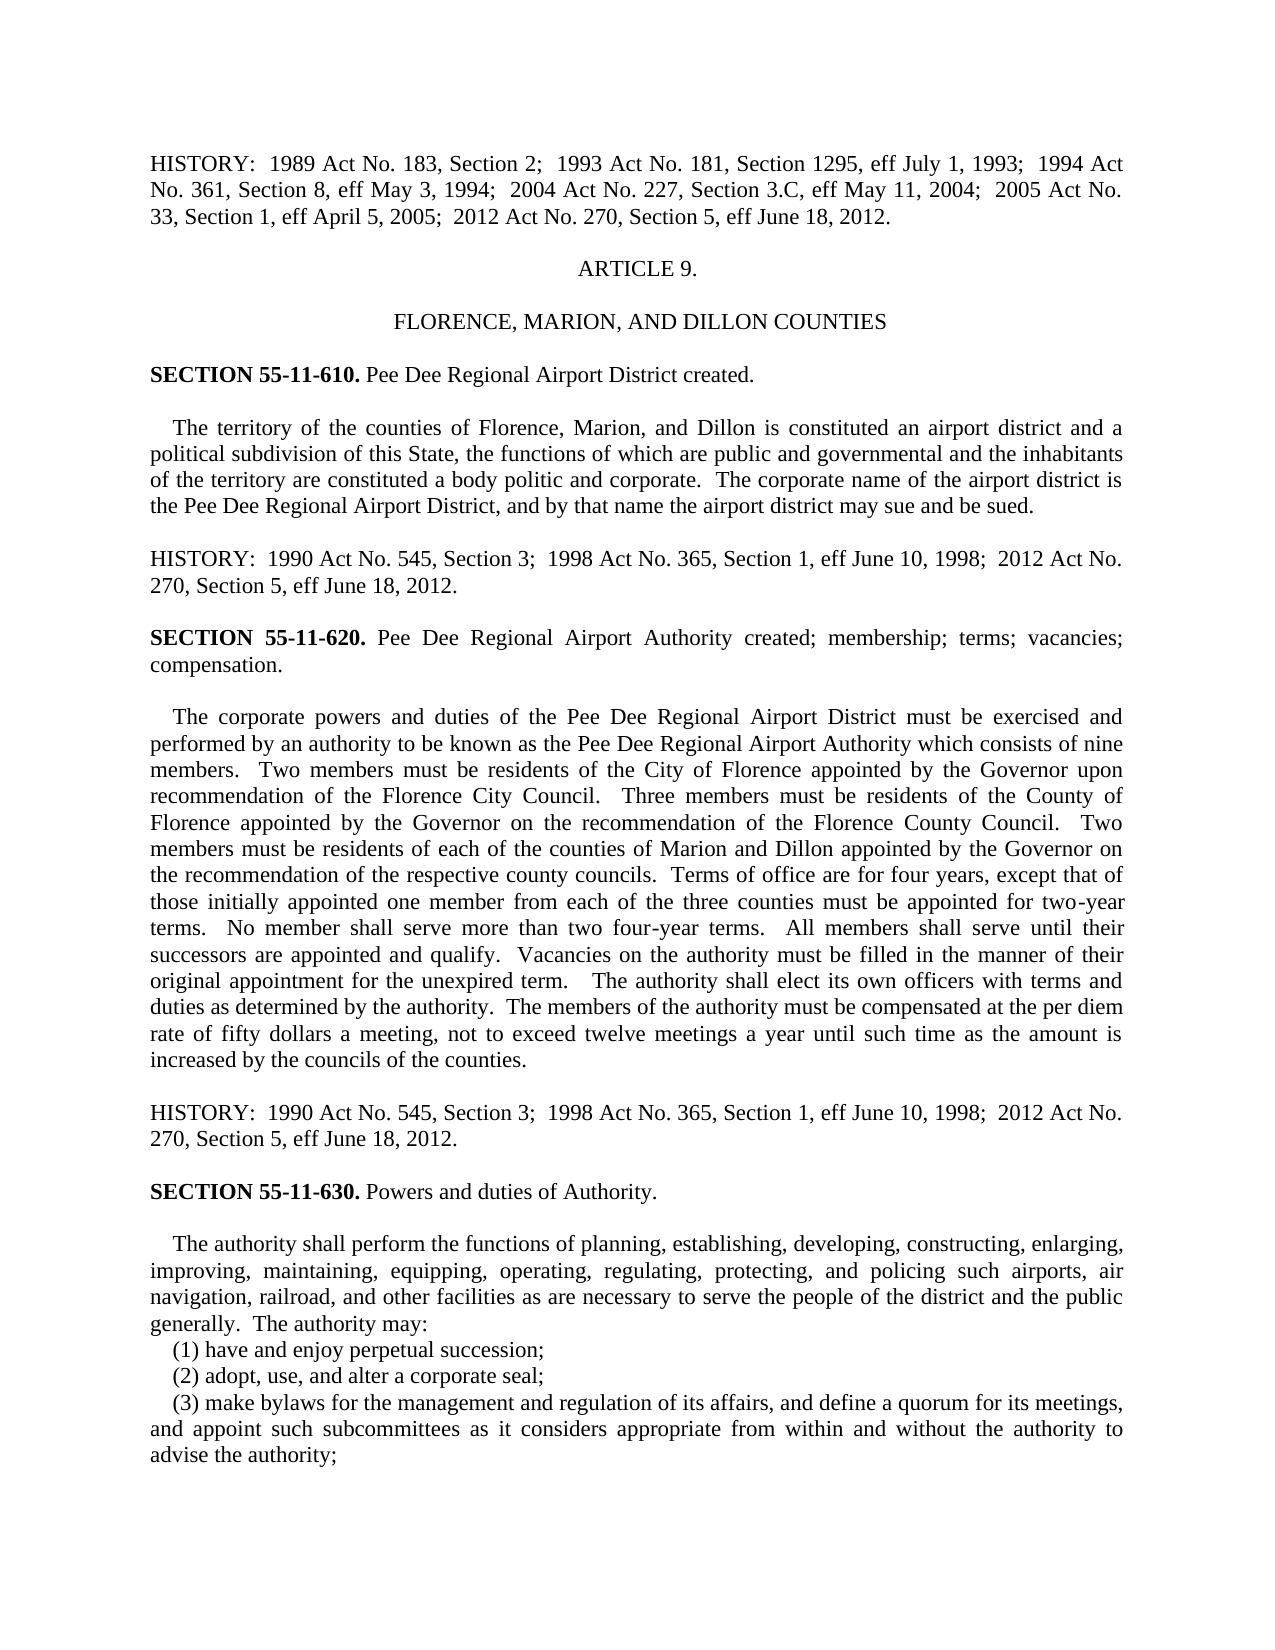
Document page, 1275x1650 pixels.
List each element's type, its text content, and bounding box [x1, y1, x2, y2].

text ARTICLE 9. [150, 255, 1125, 282]
text (1) have and enjoy perpetual succession; [150, 1336, 1125, 1362]
text SECTION 55-11-610. Pee Dee Regional Airport District created. [150, 361, 1125, 387]
text The corporate powers and duties of the Pee Dee Regional Airport District must be exercised and performed by an authority to be known as the Pee Dee Regional Airport Authority which consists of nine members. Two members must be residents of the City of Florence appointed by the Governor upon recommendation of the Florence City Council. Three members must be residents of the County of Florence appointed by the Governor on the recommendation of the Florence County Council. Two members must be residents of each of the counties of Marion and Dillon appointed by the Governor on the recommendation of the respective county councils. Terms of office are for four years, except that of those initially appointed one member from each of the three counties must be appointed for two-year terms. No member shall serve more than two four-year terms. All members shall serve until their successors are appointed and qualify. Vacancies on the authority must be filled in the manner of their original appointment for the unexpired term. The authority shall elect its own officers with terms and duties as determined by the authority. The members of the authority must be compensated at the per diem rate of fifty dollars a meeting, not to exceed twelve meetings a year until such time as the amount is increased by the councils of the counties. [150, 703, 1125, 1072]
text The authority shall perform the functions of planning, establishing, developing, constructing, enlarging, improving, maintaining, equipping, operating, regulating, protecting, and policing such airports, air navigation, railroad, and other facilities as are necessary to serve the people of the district and the public generally. The authority may: [150, 1231, 1125, 1336]
text (3) make bylaws for the management and regulation of its affairs, and define a quorum for its meetings, and appoint such subcommittees as it considers appropriate from within and without the authority to advise the authority; [150, 1389, 1125, 1468]
text SECTION 55-11-620. Pee Dee Regional Airport Authority created; membership; terms; vacancies; compensation. [150, 624, 1125, 677]
text HISTORY: 1990 Act No. 545, Section 3; 1998 Act No. 365, Section 1, eff June 10, 1998; 2012 Act No. 270, Section 5, eff June 18, 2012. [150, 545, 1125, 598]
text HISTORY: 1989 Act No. 183, Section 2; 1993 Act No. 181, Section 1295, eff July 1, 1993; 1994 Act No. 361, Section 8, eff May 3, 1994; 2004 Act No. 227, Section 3.C, eff May 11, 2004; 2005 Act No. 33, Section 1, eff April 5, 2005; 2012 Act No. 270, Section 5, eff June 18, 2012. [150, 150, 1125, 229]
text FLORENCE, MARION, AND DILLON COUNTIES [150, 308, 1125, 334]
text SECTION 55-11-630. Powers and duties of Authority. [150, 1178, 1125, 1204]
text HISTORY: 1990 Act No. 545, Section 3; 1998 Act No. 365, Section 1, eff June 10, 1998; 2012 Act No. 270, Section 5, eff June 18, 2012. [150, 1099, 1125, 1151]
text (2) adopt, use, and alter a corporate seal; [150, 1362, 1125, 1389]
text The territory of the counties of Florence, Marion, and Dillon is constituted an airport district and a political subdivision of this State, the functions of which are public and governmental and the inhabitants of the territory are constituted a body politic and corporate. The corporate name of the airport district is the Pee Dee Regional Airport District, and by that name the airport district may sue and be sued. [150, 413, 1125, 519]
